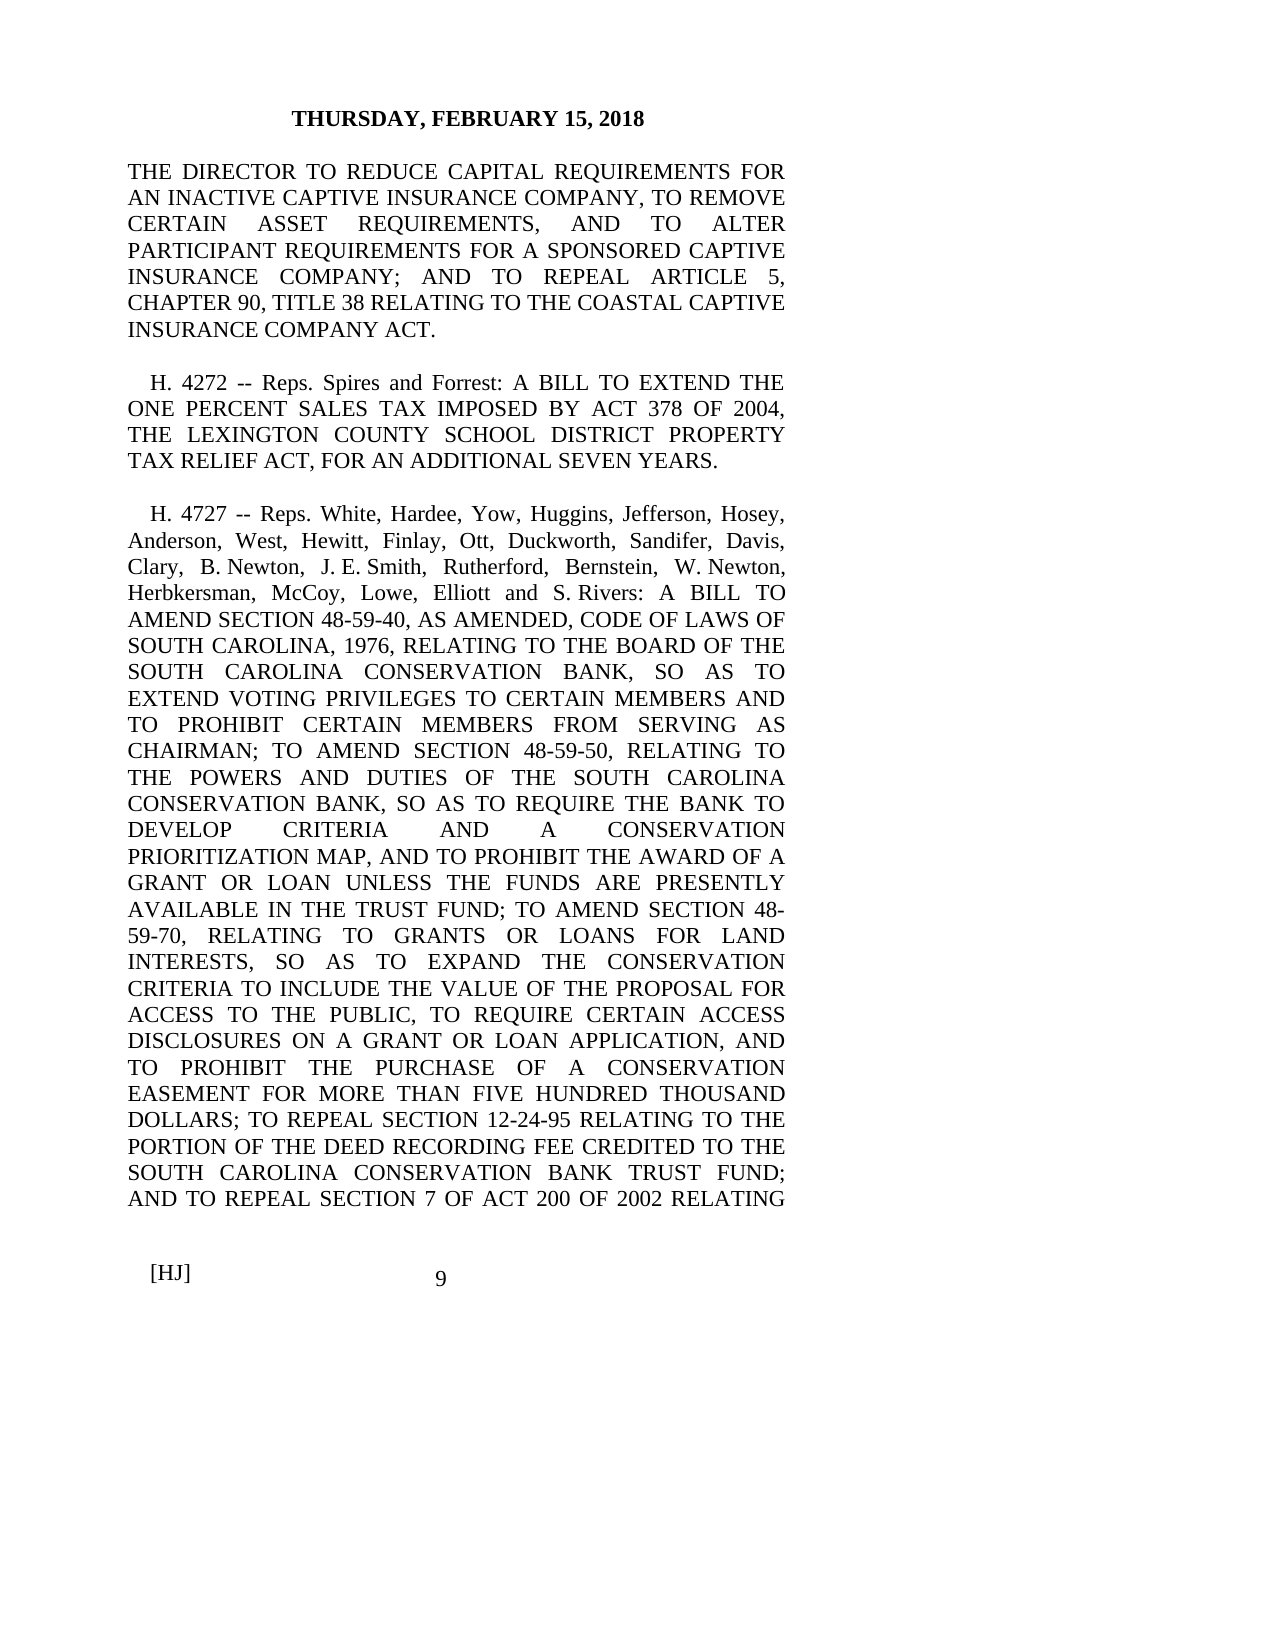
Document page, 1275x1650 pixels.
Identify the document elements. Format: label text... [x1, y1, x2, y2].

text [127, 500, 786, 1212]
text H. 4272 -- Reps. Spires and Forrest: A BILL TO EXTEND THE ONE PERCENT SALES TAX IMPOSED BY ACT 378 OF 2004, THE LEXINGTON COUNTY SCHOOL DISTRICT PROPERTY TAX RELIEF ACT, FOR AN ADDITIONAL SEVEN YEARS. [127, 368, 786, 474]
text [127, 158, 786, 342]
